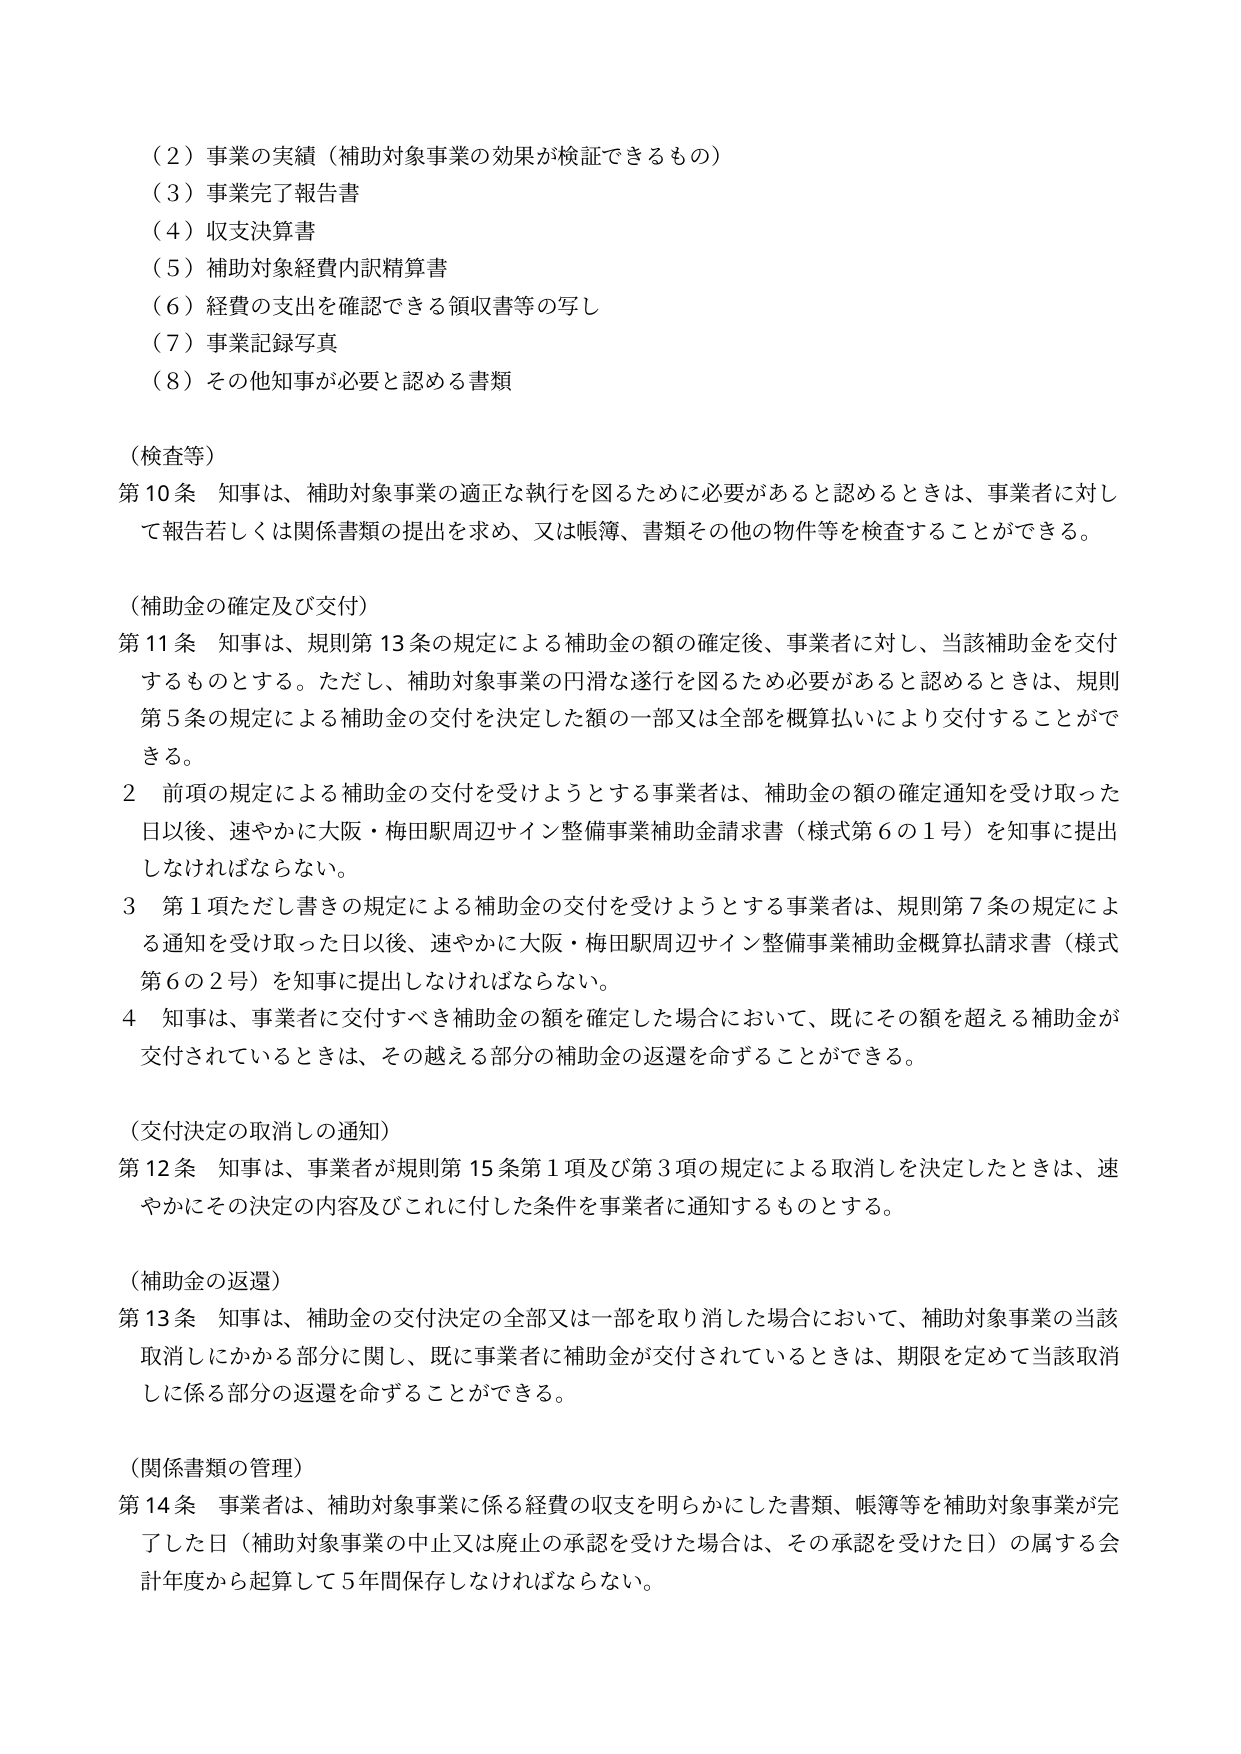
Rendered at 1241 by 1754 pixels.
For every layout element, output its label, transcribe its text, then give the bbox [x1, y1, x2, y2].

text （６）経費の支出を確認できる領収書等の写し [118, 286, 1122, 323]
text （４）収支決算書 [118, 211, 1122, 248]
text （交付決定の取消しの通知） [118, 1111, 1122, 1148]
text 第10条 知事は、補助対象事業の適正な執行を図るために必要があると認めるときは、事業者に対して報告若しくは関係書類の提出を求め、又は帳簿、書類その他の物件等を検査することができる。 [118, 473, 1122, 548]
text ４ 知事は、事業者に交付すべき補助金の額を確定した場合において、既にその額を超える補助金が交付されているときは、その越える部分の補助金の返還を命ずることができる。 [118, 998, 1122, 1073]
text 第13条 知事は、補助金の交付決定の全部又は一部を取り消した場合において、補助対象事業の当該取消しにかかる部分に関し、既に事業者に補助金が交付されているときは、期限を定めて当該取消しに係る部分の返還を命ずることができる。 [118, 1298, 1122, 1411]
text （関係書類の管理） [118, 1448, 1122, 1486]
text 第12条 知事は、事業者が規則第15条第１項及び第３項の規定による取消しを決定したときは、速やかにその決定の内容及びこれに付した条件を事業者に通知するものとする。 [118, 1148, 1122, 1223]
text （補助金の確定及び交付） [118, 586, 1122, 623]
text （２）事業の実績（補助対象事業の効果が検証できるもの） [118, 136, 1122, 173]
text （５）補助対象経費内訳精算書 [118, 248, 1122, 286]
text ３ 第１項ただし書きの規定による補助金の交付を受けようとする事業者は、規則第７条の規定による通知を受け取った日以後、速やかに大阪・梅田駅周辺サイン整備事業補助金概算払請求書（様式第６の２号）を知事に提出しなければならない。 [118, 886, 1122, 998]
text （８）その他知事が必要と認める書類 [118, 361, 1122, 398]
text 第11条 知事は、規則第13条の規定による補助金の額の確定後、事業者に対し、当該補助金を交付するものとする。ただし、補助対象事業の円滑な遂行を図るため必要があると認めるときは、規則第５条の規定による補助金の交付を決定した額の一部又は全部を概算払いにより交付することができる。 [118, 623, 1122, 773]
text （３）事業完了報告書 [118, 173, 1122, 211]
text （補助金の返還） [118, 1261, 1122, 1298]
text （７）事業記録写真 [118, 323, 1122, 361]
text ２ 前項の規定による補助金の交付を受けようとする事業者は、補助金の額の確定通知を受け取った日以後、速やかに大阪・梅田駅周辺サイン整備事業補助金請求書（様式第６の１号）を知事に提出しなければならない。 [118, 773, 1122, 886]
text 第14条 事業者は、補助対象事業に係る経費の収支を明らかにした書類、帳簿等を補助対象事業が完了した日（補助対象事業の中止又は廃止の承認を受けた場合は、その承認を受けた日）の属する会計年度から起算して５年間保存しなければならない。 [118, 1486, 1122, 1598]
text （検査等） [118, 436, 1122, 473]
